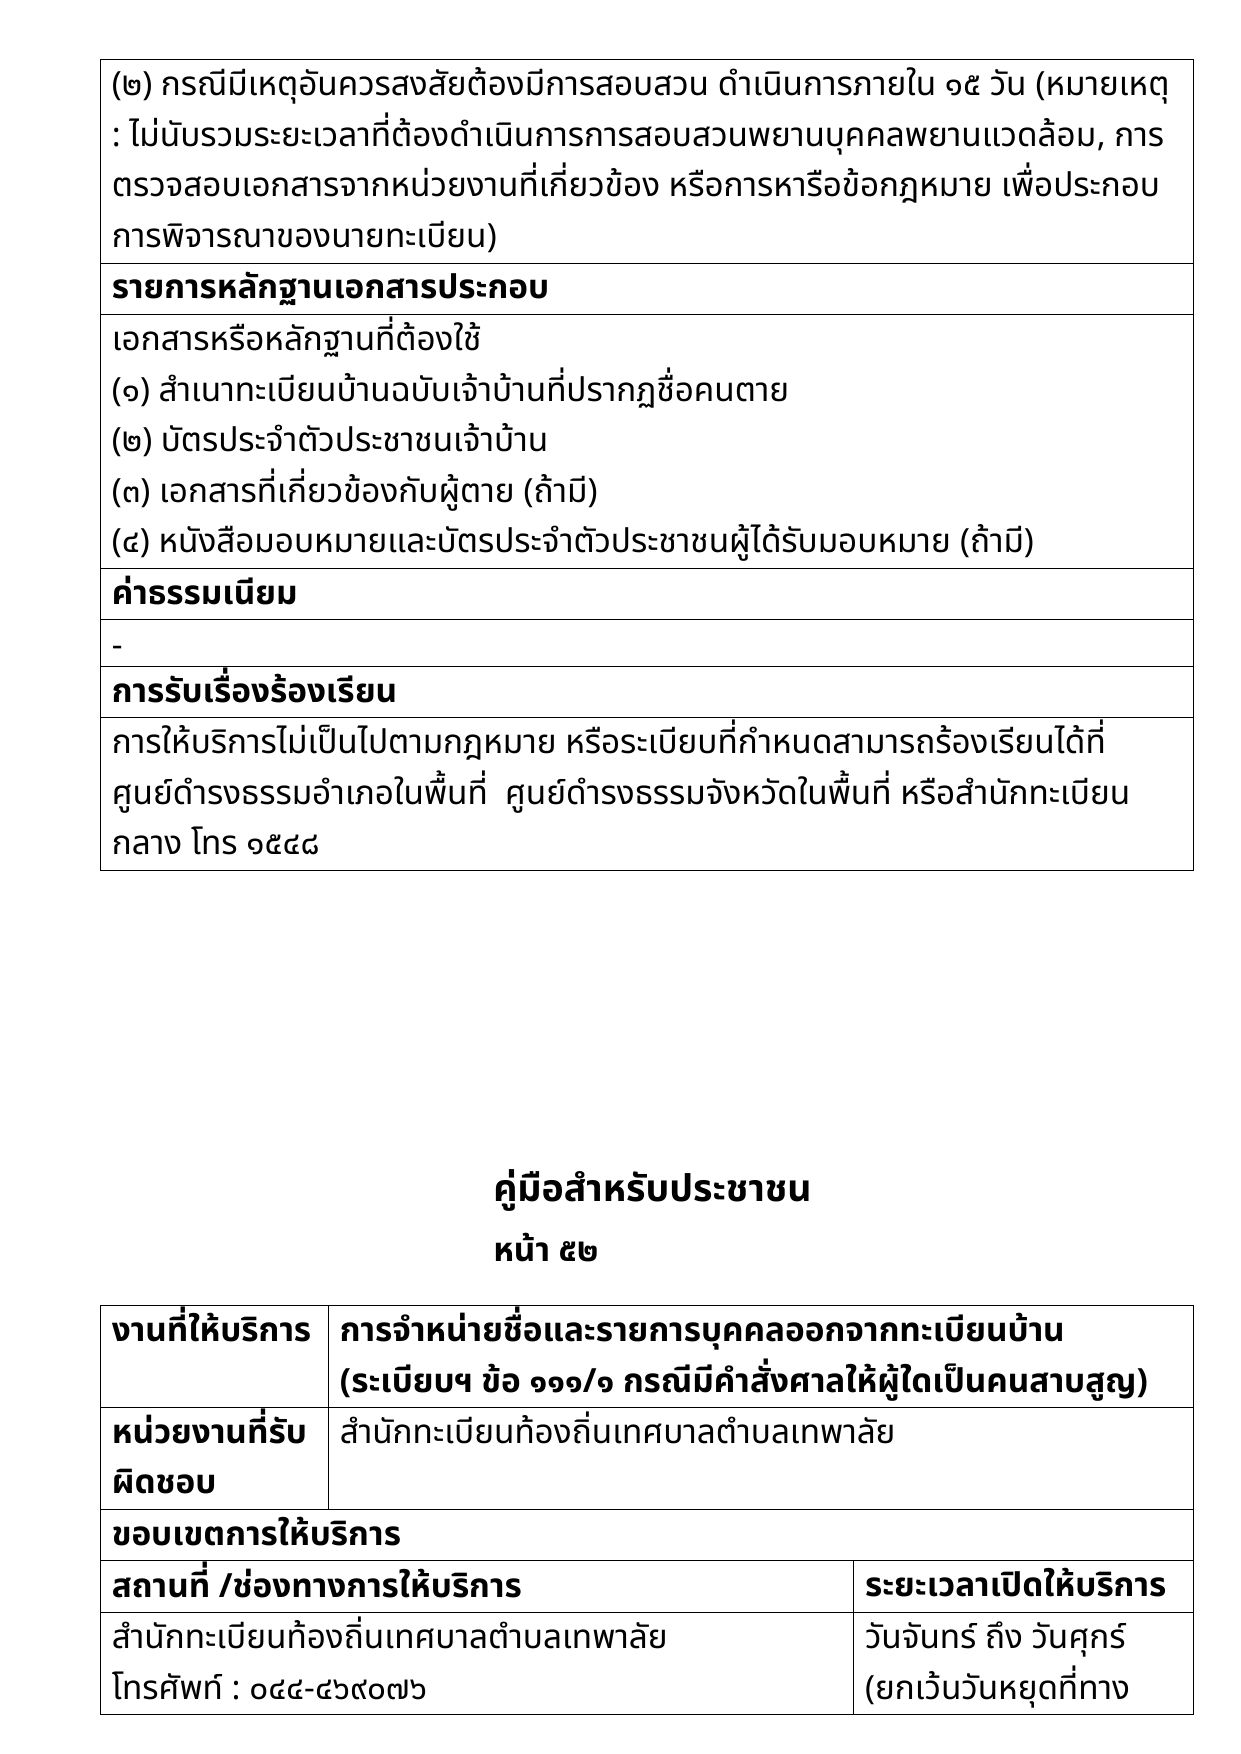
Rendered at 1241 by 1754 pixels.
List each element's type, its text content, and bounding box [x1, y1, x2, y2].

table_cell ขอบเขตการให้บริการ [101, 1510, 1193, 1560]
table_cell ค่าธรรมเนียม [101, 569, 1193, 619]
table_cell - [101, 620, 1193, 666]
table_header งานที่ให้บริการ [101, 1306, 328, 1407]
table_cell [101, 60, 1193, 262]
table_cell รายการหลักฐานเอกสารประกอบ [101, 264, 1193, 314]
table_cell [101, 1613, 853, 1714]
table_cell หน่วยงานที่รับผิดชอบ [101, 1408, 328, 1509]
table_cell เอกสารหรือหลักฐานที่ต้องใช้ (๑) สำเนาทะเบียนบ้านฉบับเจ้าบ้านที่ปรากฏชื่อคนตาย (๒) บัตรประจำตัวประชาชนเจ้าบ้าน (๓) เอกสารที่เกี่ยวข้องกับผู้ตาย (ถ้ามี) (๔) หนังสือมอบหมายและบัตรประจำตัวประชาชนผู้ได้รับมอบหมาย (ถ้ามี) [101, 315, 1193, 568]
table_cell การรับเรื่องร้องเรียน [101, 667, 1193, 717]
table_cell การให้บริการไม่เป็นไปตามกฎหมาย หรือระเบียบที่กำหนดสามารถร้องเรียนได้ที่ ศูนย์ดำรงธรรมอำเภอในพื้นที่ ศูนย์ดำรงธรรมจังหวัดในพื้นที่ หรือสำนักทะเบียนกลาง โทร ๑๕๔๘ [101, 718, 1193, 869]
table_header การจำหน่ายชื่อและรายการบุคคลออกจากทะเบียนบ้าน (ระเบียบฯ ข้อ ๑๑๑/๑ กรณีมีคำสั่งศาลให้ผู้ใดเป็นคนสาบสูญ) [329, 1306, 1193, 1407]
table_cell สถานที่ /ช่องทางการให้บริการ [101, 1561, 853, 1612]
table_cell สำนักทะเบียนท้องถิ่นเทศบาลตำบลเทพาลัย [329, 1408, 1193, 1509]
table_cell ระยะเวลาเปิดให้บริการ [854, 1561, 1193, 1612]
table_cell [854, 1613, 1193, 1714]
text คู่มือสำหรับประชาชน หน้า ๕๒ [493, 1162, 1181, 1277]
